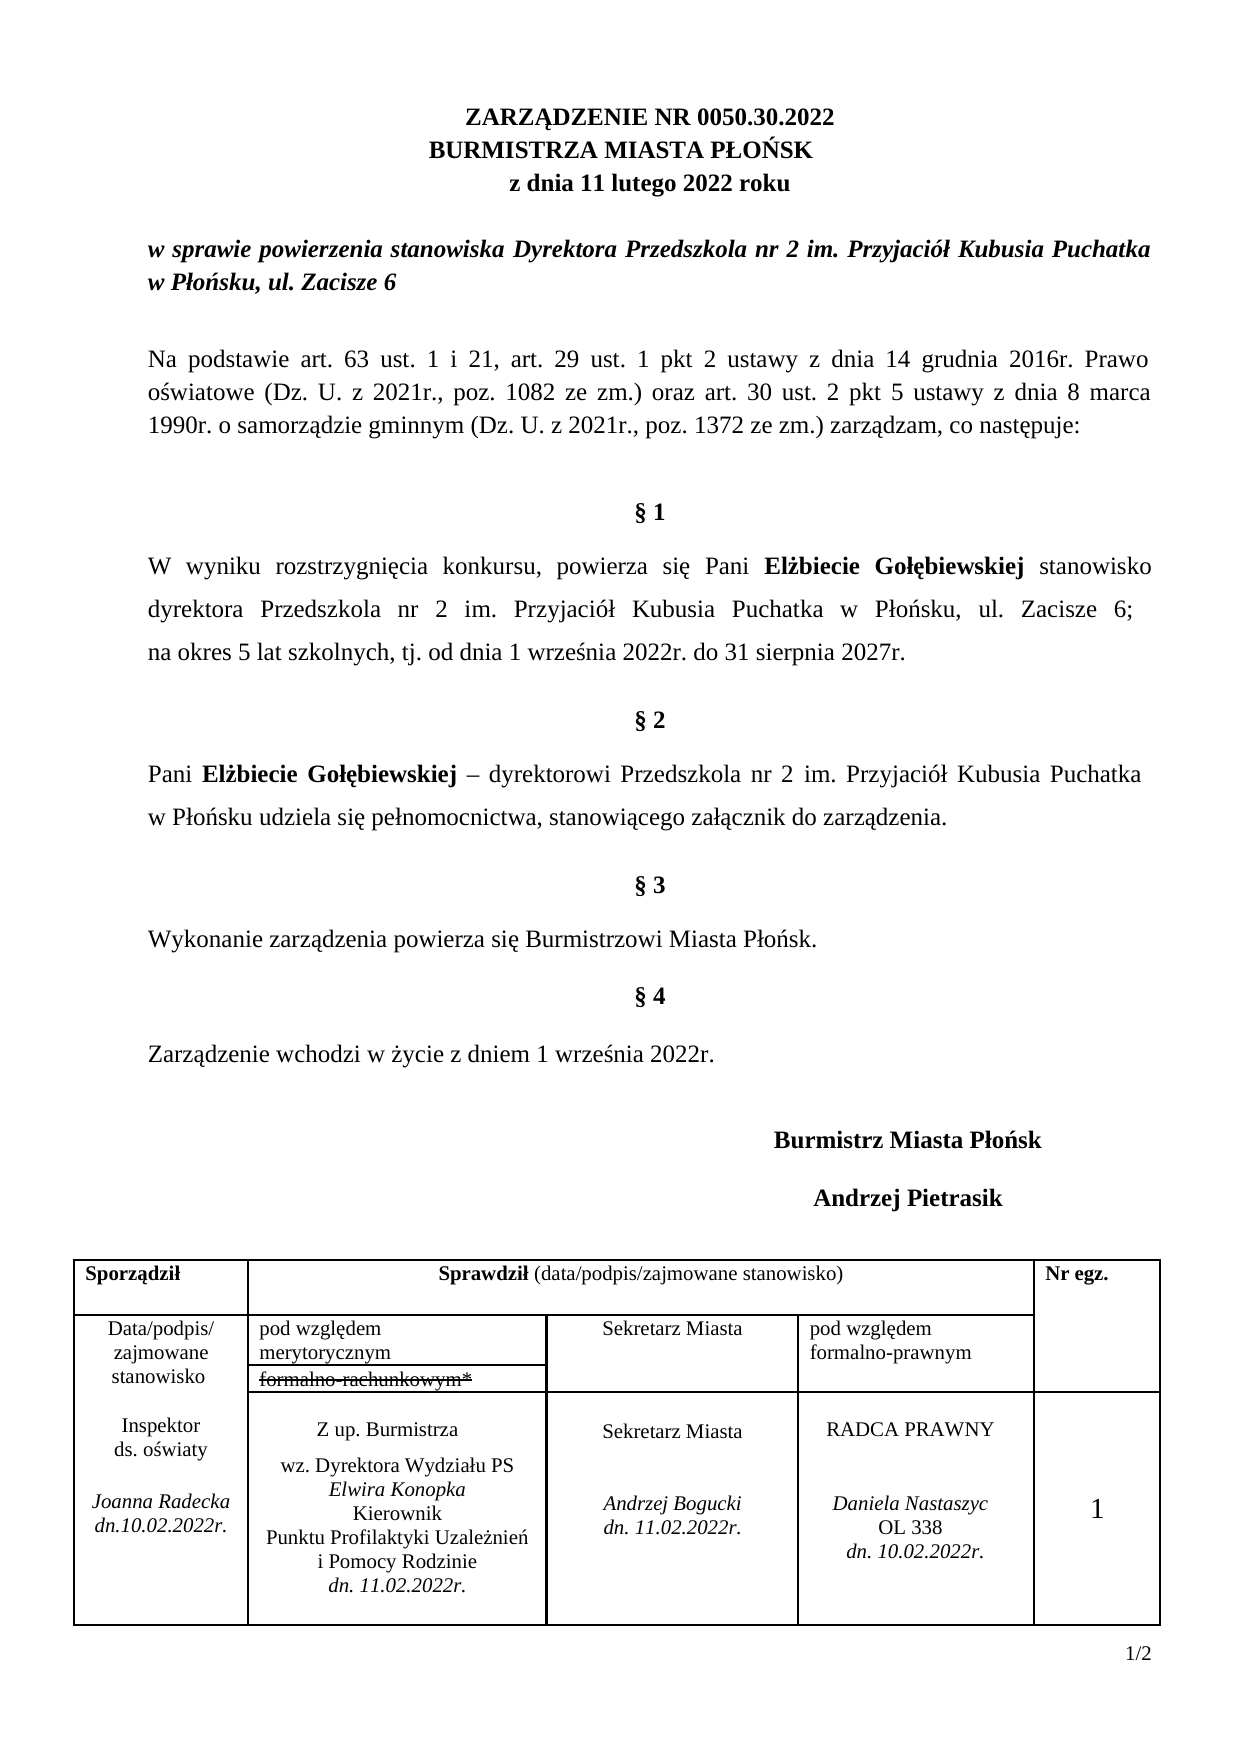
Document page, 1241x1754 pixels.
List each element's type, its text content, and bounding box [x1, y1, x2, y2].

table_header Nr egz. [1035, 1261, 1159, 1391]
table_header Sprawdził (data/podpis/zajmowane stanowisko) [249, 1261, 1033, 1314]
text Burmistrz Miasta Płońsk [590, 1125, 1152, 1154]
text Zarządzenie wchodzi w życie z dniem 1 września 2022r. [148, 1039, 1152, 1068]
text Andrzej Pietrasik [590, 1183, 1152, 1211]
text § 3 [148, 870, 1152, 899]
text Wykonanie zarządzenia powierza się Burmistrzowi Miasta Płońsk. [148, 924, 1152, 953]
text § 1 [148, 497, 1152, 526]
text BURMISTRZA MIASTA PŁOŃSK [148, 135, 1152, 164]
table_cell RADCA PRAWNY Daniela Nastaszyc OL 338 dn. 10.02.2022r. [799, 1393, 1033, 1623]
table_cell pod względem merytorycznym [249, 1316, 545, 1364]
text Na podstawie art. 63 ust. 1 i 21, art. 29 ust. 1 pkt 2 ustawy z dnia 14 grudnia 2016r. Prawo oświatowe (Dz. U. z 2021r., poz. 1082 ze zm.) oraz art. 30 ust. 2 pkt 5 ustawy z dnia 8 marca 1990r. o samorządzie gminnym (Dz. U. z 2021r., poz. 1372 ze zm.) zarządzam, co następuje: [148, 344, 1152, 438]
table_cell Sekretarz Miasta Andrzej Bogucki dn. 11.02.2022r. [548, 1393, 797, 1623]
text § 4 [148, 981, 1152, 1010]
table_cell Data/podpis/ zajmowane stanowisko Inspektor ds. oświaty Joanna Radecka dn.10.02.2022r. [75, 1316, 247, 1623]
table_cell 1 [1035, 1393, 1159, 1623]
text W wyniku rozstrzygnięcia konkursu, powierza się Pani Elżbiecie Gołębiewskiej stanowisko dyrektora Przedszkola nr 2 im. Przyjaciół Kubusia Puchatka w Płońsku, ul. Zacisze 6; na okres 5 lat szkolnych, tj. od dnia 1 września 2022r. do 31 sierpnia 2027r. [148, 551, 1152, 666]
text w sprawie powierzenia stanowiska Dyrektora Przedszkola nr 2 im. Przyjaciół Kubusia Puchatka w Płońsku, ul. Zacisze 6 [148, 234, 1152, 296]
table_cell formalno-rachunkowym* [249, 1366, 545, 1391]
text § 2 [148, 705, 1152, 734]
text Pani Elżbiecie Gołębiewskiej – dyrektorowi Przedszkola nr 2 im. Przyjaciół Kubusia Puchatka w Płońsku udziela się pełnomocnictwa, stanowiącego załącznik do zarządzenia. [148, 759, 1152, 831]
table_cell pod względem formalno-prawnym [799, 1316, 1033, 1391]
table_header Sporządził [75, 1261, 247, 1314]
text ZARZĄDZENIE NR 0050.30.2022 [148, 102, 1152, 131]
table_cell Sekretarz Miasta [548, 1316, 797, 1391]
text z dnia 11 lutego 2022 roku [148, 168, 1152, 197]
table_cell Z up. Burmistrza wz. Dyrektora Wydziału PS Elwira Konopka Kierownik Punktu Profilaktyki Uzależnień i Pomocy Rodzinie dn. 11.02.2022r. [249, 1393, 545, 1623]
